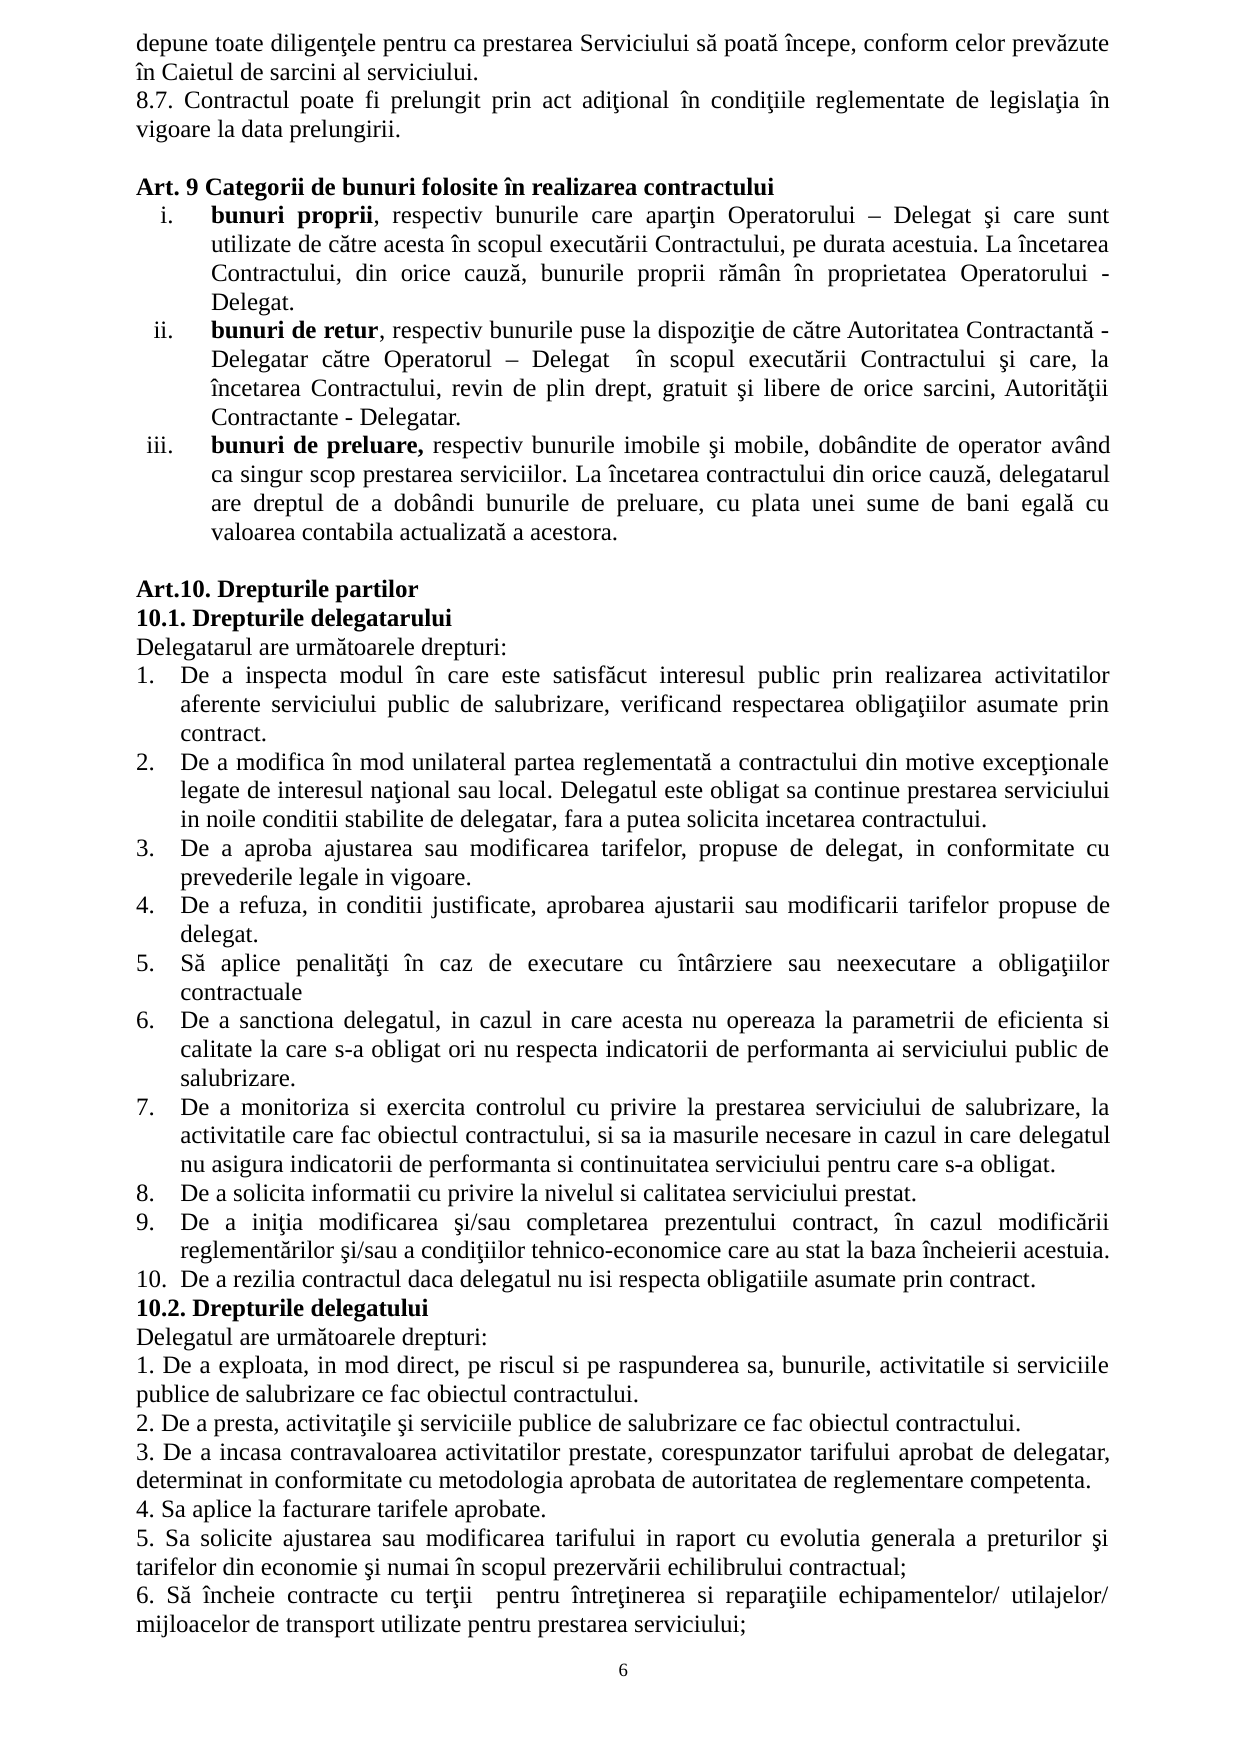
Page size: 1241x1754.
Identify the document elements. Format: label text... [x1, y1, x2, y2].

text 5. Sa solicite ajustarea sau modificarea tarifului in raport cu evolutia generala a preturilor şi tarifelor din economie şi numai în scopul prezervării echilibrului contractual; [136, 1523, 1110, 1581]
list bunuri de preluare, respectiv bunurile imobile şi mobile, dobândite de operator având ca singur scop prestarea serviciilor. La încetarea contractului din orice cauză, delegatarul are dreptul de a dobândi bunurile de preluare, cu plata unei sume de bani egală cu valoarea contabila actualizată a acestora. [173, 431, 1110, 546]
list De a rezilia contractul daca delegatul nu isi respecta obligatiile asumate prin contract. [136, 1264, 1110, 1293]
text Art.10. Drepturile partilor [136, 574, 1110, 603]
list De a sanctiona delegatul, in cazul in care acesta nu opereaza la parametrii de eficienta si calitate la care s-a obligat ori nu respecta indicatorii de performanta ai serviciului public de salubrizare. [136, 1006, 1110, 1092]
list De a refuza, in conditii justificate, aprobarea ajustarii sau modificarii tarifelor propuse de delegat. [136, 891, 1110, 948]
list De a solicita informatii cu privire la nivelul si calitatea serviciului prestat. [136, 1178, 1110, 1207]
list bunuri proprii, respectiv bunurile care aparţin Operatorului – Delegat şi care sunt utilizate de către acesta în scopul executării Contractului, pe durata acestuia. La încetarea Contractului, din orice cauză, bunurile proprii rămân în proprietatea Operatorului - Delegat. [173, 201, 1110, 316]
list De a aproba ajustarea sau modificarea tarifelor, propuse de delegat, in conformitate cu prevederile legale in vigoare. [136, 833, 1110, 891]
text Delegatarul are următoarele drepturi: [136, 632, 1110, 661]
list De a modifica în mod unilateral partea reglementată a contractului din motive excepţionale legate de interesul naţional sau local. Delegatul este obligat sa continue prestarea serviciului in noile conditii stabilite de delegatar, fara a putea solicita incetarea contractului. [136, 747, 1110, 833]
text 10.2. Drepturile delegatului [136, 1293, 1110, 1322]
text 4. Sa aplice la facturare tarifele aprobate. [136, 1494, 1110, 1523]
text 3. De a incasa contravaloarea activitatilor prestate, corespunzator tarifului aprobat de delegatar, determinat in conformitate cu metodologia aprobata de autoritatea de reglementare competenta. [136, 1437, 1110, 1494]
list De a inspecta modul în care este satisfăcut interesul public prin realizarea activitatilor aferente serviciului public de salubrizare, verificand respectarea obligaţiilor asumate prin contract. [136, 661, 1110, 747]
text 2. De a presta, activitaţile şi serviciile publice de salubrizare ce fac obiectul contractului. [136, 1408, 1110, 1437]
text Art. 9 Categorii de bunuri folosite în realizarea contractului [136, 172, 1110, 201]
text 1. De a exploata, in mod direct, pe riscul si pe raspunderea sa, bunurile, activitatile si serviciile publice de salubrizare ce fac obiectul contractului. [136, 1351, 1110, 1408]
list De a monitoriza si exercita controlul cu privire la prestarea serviciului de salubrizare, la activitatile care fac obiectul contractului, si sa ia masurile necesare in cazul in care delegatul nu asigura indicatorii de performanta si continuitatea serviciului pentru care s-a obligat. [136, 1092, 1110, 1178]
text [136, 28, 1110, 86]
list Să aplice penalităţi în caz de executare cu întârziere sau neexecutare a obligaţiilor contractuale [136, 948, 1110, 1006]
text Delegatul are următoarele drepturi: [136, 1322, 1110, 1351]
text 6. Să încheie contracte cu terţii pentru întreţinerea si reparaţiile echipamentelor/ utilajelor/ mijloacelor de transport utilizate pentru prestarea serviciului; [136, 1581, 1110, 1638]
list bunuri de retur, respectiv bunurile puse la dispoziţie de către Autoritatea Contractantă - Delegatar către Operatorul – Delegat în scopul executării Contractului şi care, la încetarea Contractului, revin de plin drept, gratuit şi libere de orice sarcini, Autorităţii Contractante - Delegatar. [173, 316, 1110, 431]
list De a iniţia modificarea şi/sau completarea prezentului contract, în cazul modificării reglementărilor şi/sau a condiţiilor tehnico-economice care au stat la baza încheierii acestuia. [136, 1207, 1110, 1264]
text 8.7. Contractul poate fi prelungit prin act adiţional în condiţiile reglementate de legislaţia în vigoare la data prelungirii. [136, 86, 1110, 143]
text 10.1. Drepturile delegatarului [136, 603, 1110, 632]
